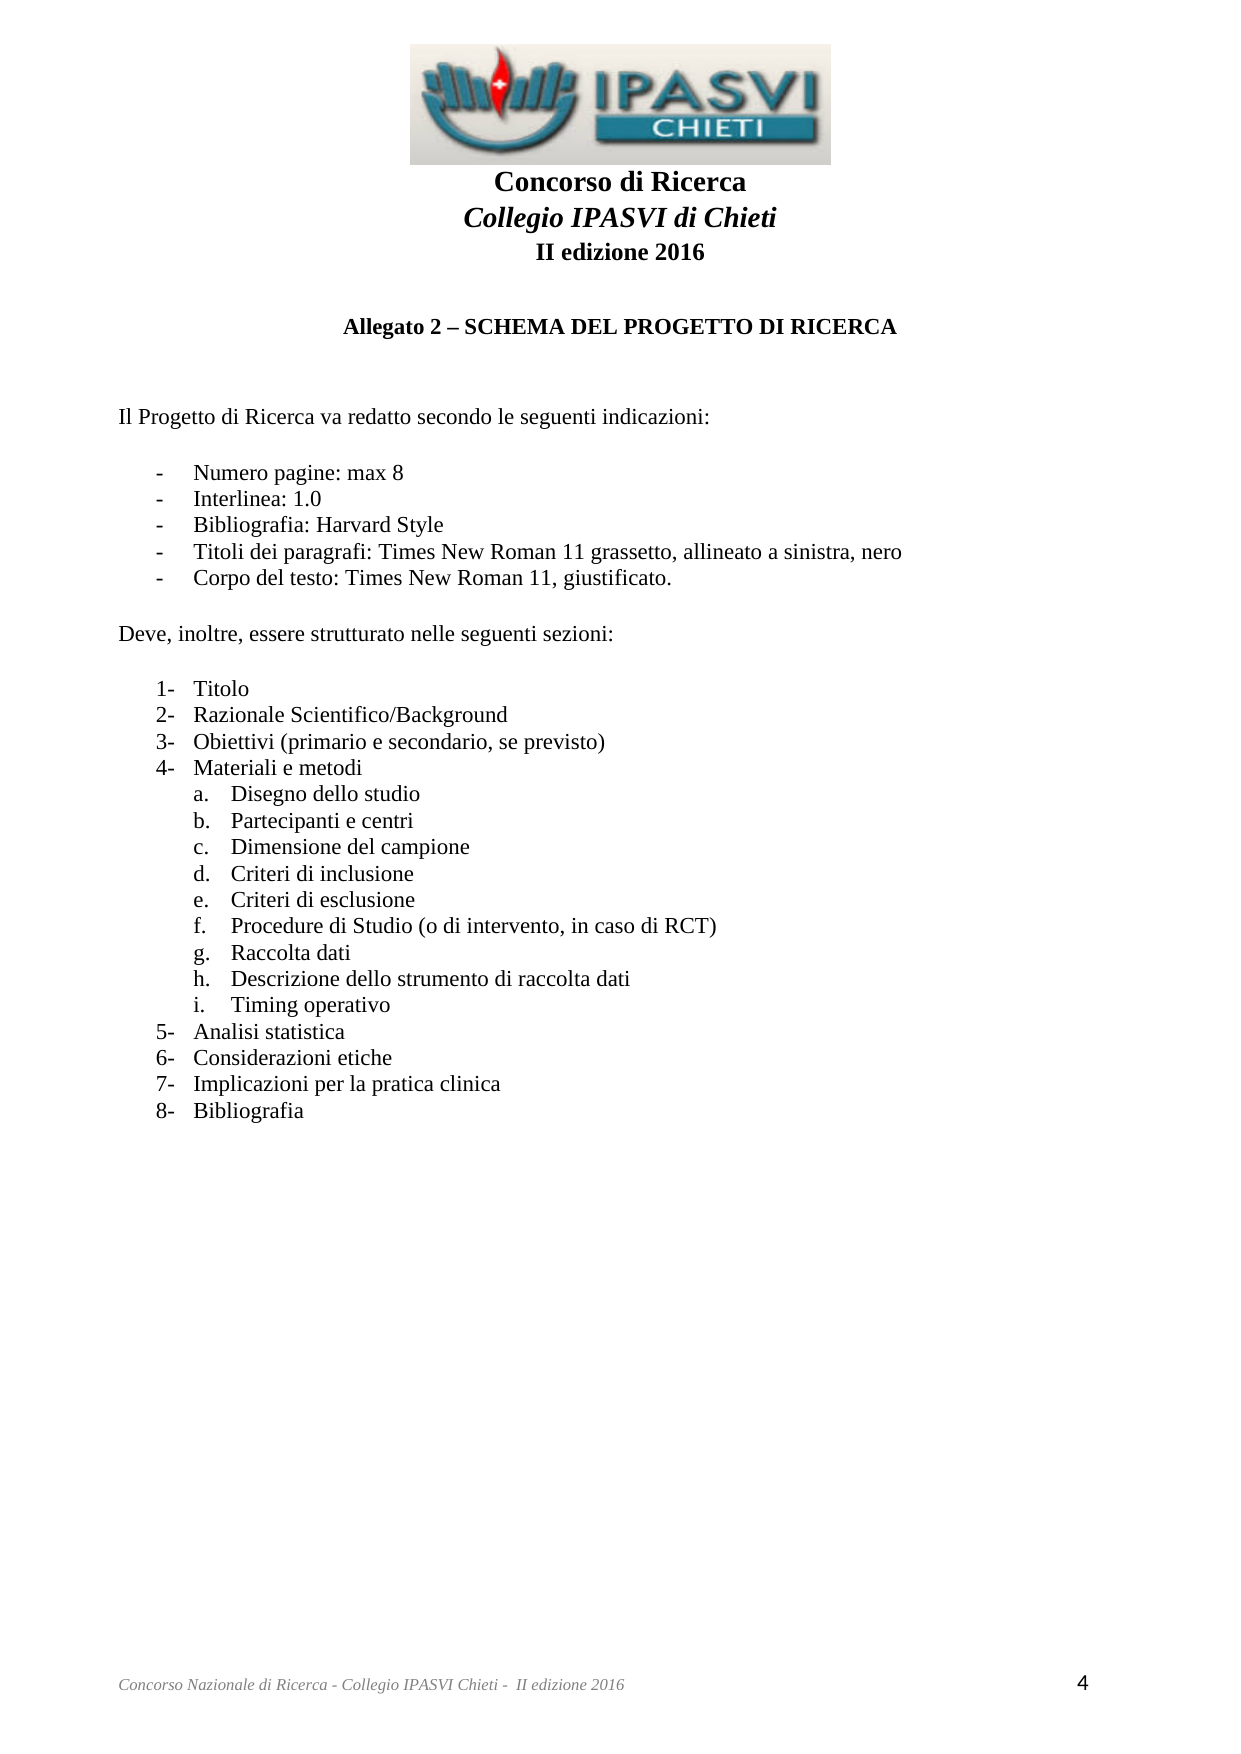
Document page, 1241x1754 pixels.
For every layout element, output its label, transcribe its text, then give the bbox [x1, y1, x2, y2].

list Corpo del testo: Times New Roman 11, giustificato. [156, 564, 1122, 590]
list Titoli dei paragrafi: Times New Roman 11 grassetto, allineato a sinistra, nero [156, 538, 1122, 564]
list Timing operativo [193, 991, 1122, 1018]
list Criteri di esclusione [193, 886, 1122, 912]
picture [410, 44, 831, 164]
list Implicazioni per la pratica clinica [156, 1070, 1122, 1097]
list Descrizione dello strumento di raccolta dati [193, 965, 1122, 991]
text Concorso di Ricerca [118, 164, 1122, 198]
list Materiali e metodi [156, 754, 1122, 781]
text Collegio IPASVI di Chieti [118, 201, 1122, 234]
list Razionale Scientifico/Background [156, 701, 1122, 728]
text Il Progetto di Ricerca va redatto secondo le seguenti indicazioni: [118, 403, 1122, 429]
list Interlinea: 1.0 [156, 485, 1122, 511]
list Disegno dello studio [193, 781, 1122, 807]
text Allegato 2 – SCHEMA DEL PROGETTO DI RICERCA [118, 313, 1122, 339]
list Numero pagine: max 8 [156, 459, 1122, 485]
list Bibliografia [156, 1097, 1122, 1123]
list Obiettivi (primario e secondario, se previsto) [156, 728, 1122, 754]
list Partecipanti e centri [193, 807, 1122, 833]
text Deve, inoltre, essere strutturato nelle seguenti sezioni: [118, 619, 1122, 646]
list Raccolta dati [193, 939, 1122, 965]
list Considerazioni etiche [156, 1044, 1122, 1070]
list Titolo [156, 675, 1122, 701]
list Analisi statistica [156, 1018, 1122, 1044]
list Dimensione del campione [193, 833, 1122, 859]
list Procedure di Studio (o di intervento, in caso di RCT) [193, 912, 1122, 939]
text II edizione 2016 [118, 237, 1122, 266]
list Bibliografia: Harvard Style [156, 511, 1122, 538]
list Criteri di inclusione [193, 859, 1122, 886]
